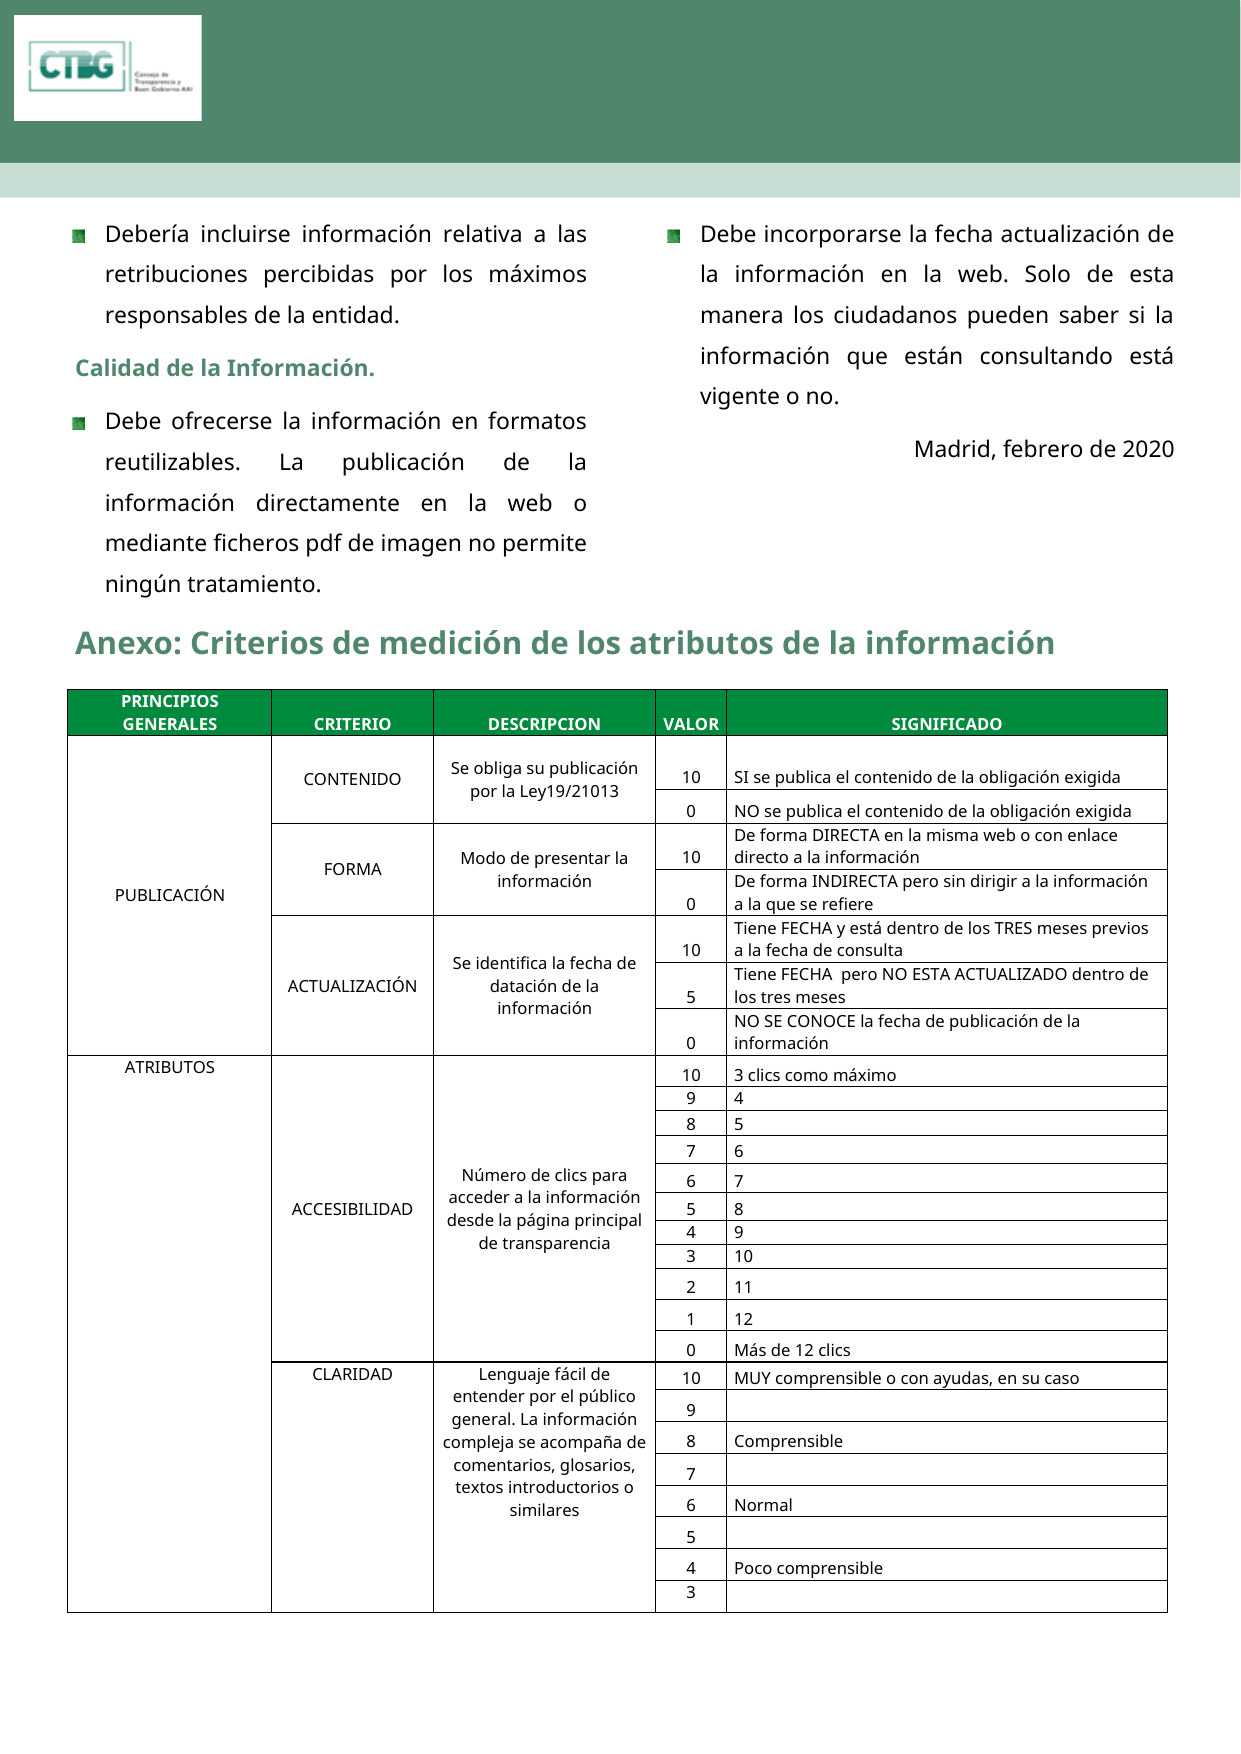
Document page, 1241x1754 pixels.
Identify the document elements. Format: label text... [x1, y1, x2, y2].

table_header PRINCIPIOS GENERALES [68, 690, 271, 735]
table_cell 0 [656, 1009, 726, 1055]
table_cell 8 [727, 1193, 1167, 1220]
table_cell Más de 12 clics [727, 1331, 1167, 1361]
table_cell 7 [656, 1454, 726, 1485]
table_cell 3 [656, 1581, 726, 1612]
list Debe ofrecerse la información en formatos reutilizables. La publicación de la información directamente en la web o mediante ficheros pdf de imagen no permite ningún tratamiento. [67, 405, 587, 599]
table_cell Se identifica la fecha de datación de la información [434, 916, 655, 1055]
table_cell 4 [656, 1549, 726, 1579]
table_cell De forma INDIRECTA pero sin dirigir a la información a la que se refiere [727, 870, 1167, 915]
table_cell 0 [656, 790, 726, 822]
table_cell CLARIDAD [272, 1363, 433, 1612]
table_cell 7 [727, 1164, 1167, 1192]
table_cell CONTENIDO [272, 736, 433, 822]
table_cell Se obliga su publicación por la Ley19/21013 [434, 736, 655, 822]
table_cell 6 [727, 1136, 1167, 1163]
table_cell Modo de presentar la información [434, 824, 655, 915]
table_header SIGNIFICADO [727, 690, 1167, 735]
table_cell 8 [656, 1422, 726, 1452]
table_cell 6 [656, 1486, 726, 1516]
table_cell 8 [656, 1111, 726, 1135]
table_cell 10 [727, 1245, 1167, 1268]
list Debería incluirse información relativa a las retribuciones percibidas por los máximos responsables de la entidad. [67, 198, 587, 330]
table_cell 5 [727, 1111, 1167, 1135]
table_header CRITERIO [272, 690, 433, 735]
table_cell ACTUALIZACIÓN [272, 916, 433, 1055]
table_cell [727, 1517, 1167, 1548]
table_cell SI se publica el contenido de la obligación exigida [727, 736, 1167, 789]
table_cell MUY comprensible o con ayudas, en su caso [727, 1363, 1167, 1389]
text Madrid, febrero de 2020 [662, 433, 1175, 465]
table_cell ACCESIBILIDAD [272, 1056, 433, 1361]
table_cell 3 clics como máximo [727, 1056, 1167, 1086]
table_cell 10 [656, 1363, 726, 1389]
table_cell 7 [656, 1136, 726, 1163]
table_cell 9 [656, 1390, 726, 1421]
table_cell 1 [656, 1300, 726, 1330]
table_cell [727, 1390, 1167, 1421]
table_cell Poco comprensible [727, 1549, 1167, 1579]
table_cell 4 [656, 1221, 726, 1244]
table_cell FORMA [272, 824, 433, 915]
table_cell De forma DIRECTA en la misma web o con enlace directo a la información [727, 824, 1167, 869]
table_header VALOR [656, 690, 726, 735]
table_cell 10 [656, 736, 726, 789]
table_cell Número de clics para acceder a la información desde la página principal de transparencia [434, 1056, 655, 1361]
table_cell NO SE CONOCE la fecha de publicación de la información [727, 1009, 1167, 1055]
table_cell 10 [656, 1056, 726, 1086]
table_cell [727, 1454, 1167, 1485]
table_cell 5 [656, 963, 726, 1008]
table_cell 3 [656, 1245, 726, 1268]
table_cell Comprensible [727, 1422, 1167, 1452]
table_cell 12 [727, 1300, 1167, 1330]
subtitle Calidad de la Información. [75, 352, 587, 383]
table_cell 0 [656, 870, 726, 915]
picture [68, 225, 85, 243]
picture [663, 225, 680, 243]
table_cell 9 [727, 1221, 1167, 1244]
table_cell 2 [656, 1269, 726, 1299]
table_cell 4 [727, 1087, 1167, 1110]
table_cell 0 [656, 1331, 726, 1361]
table_cell 6 [656, 1164, 726, 1192]
table_cell Tiene FECHA y está dentro de los TRES meses previos a la fecha de consulta [727, 916, 1167, 962]
table_cell 9 [656, 1087, 726, 1110]
table_cell 5 [656, 1193, 726, 1220]
list Debe incorporarse la fecha actualización de la información en la web. Solo de esta manera los ciudadanos pueden saber si la información que están consultando está vigente o no. [662, 198, 1175, 412]
table_cell Normal [727, 1486, 1167, 1516]
picture [68, 413, 85, 430]
table_cell 10 [656, 916, 726, 962]
table_cell PUBLICACIÓN [68, 736, 271, 1055]
table_cell Lenguaje fácil de entender por el público general. La información compleja se acompaña de comentarios, glosarios, textos introductorios o similares [434, 1363, 655, 1612]
table_header DESCRIPCION [434, 690, 655, 735]
table_cell ATRIBUTOS [68, 1056, 271, 1612]
table_cell 5 [656, 1517, 726, 1548]
table_cell NO se publica el contenido de la obligación exigida [727, 790, 1167, 822]
table_cell Tiene FECHA pero NO ESTA ACTUALIZADO dentro de los tres meses [727, 963, 1167, 1008]
table_cell [727, 1581, 1167, 1612]
table_cell 11 [727, 1269, 1167, 1299]
table_cell 10 [656, 824, 726, 869]
